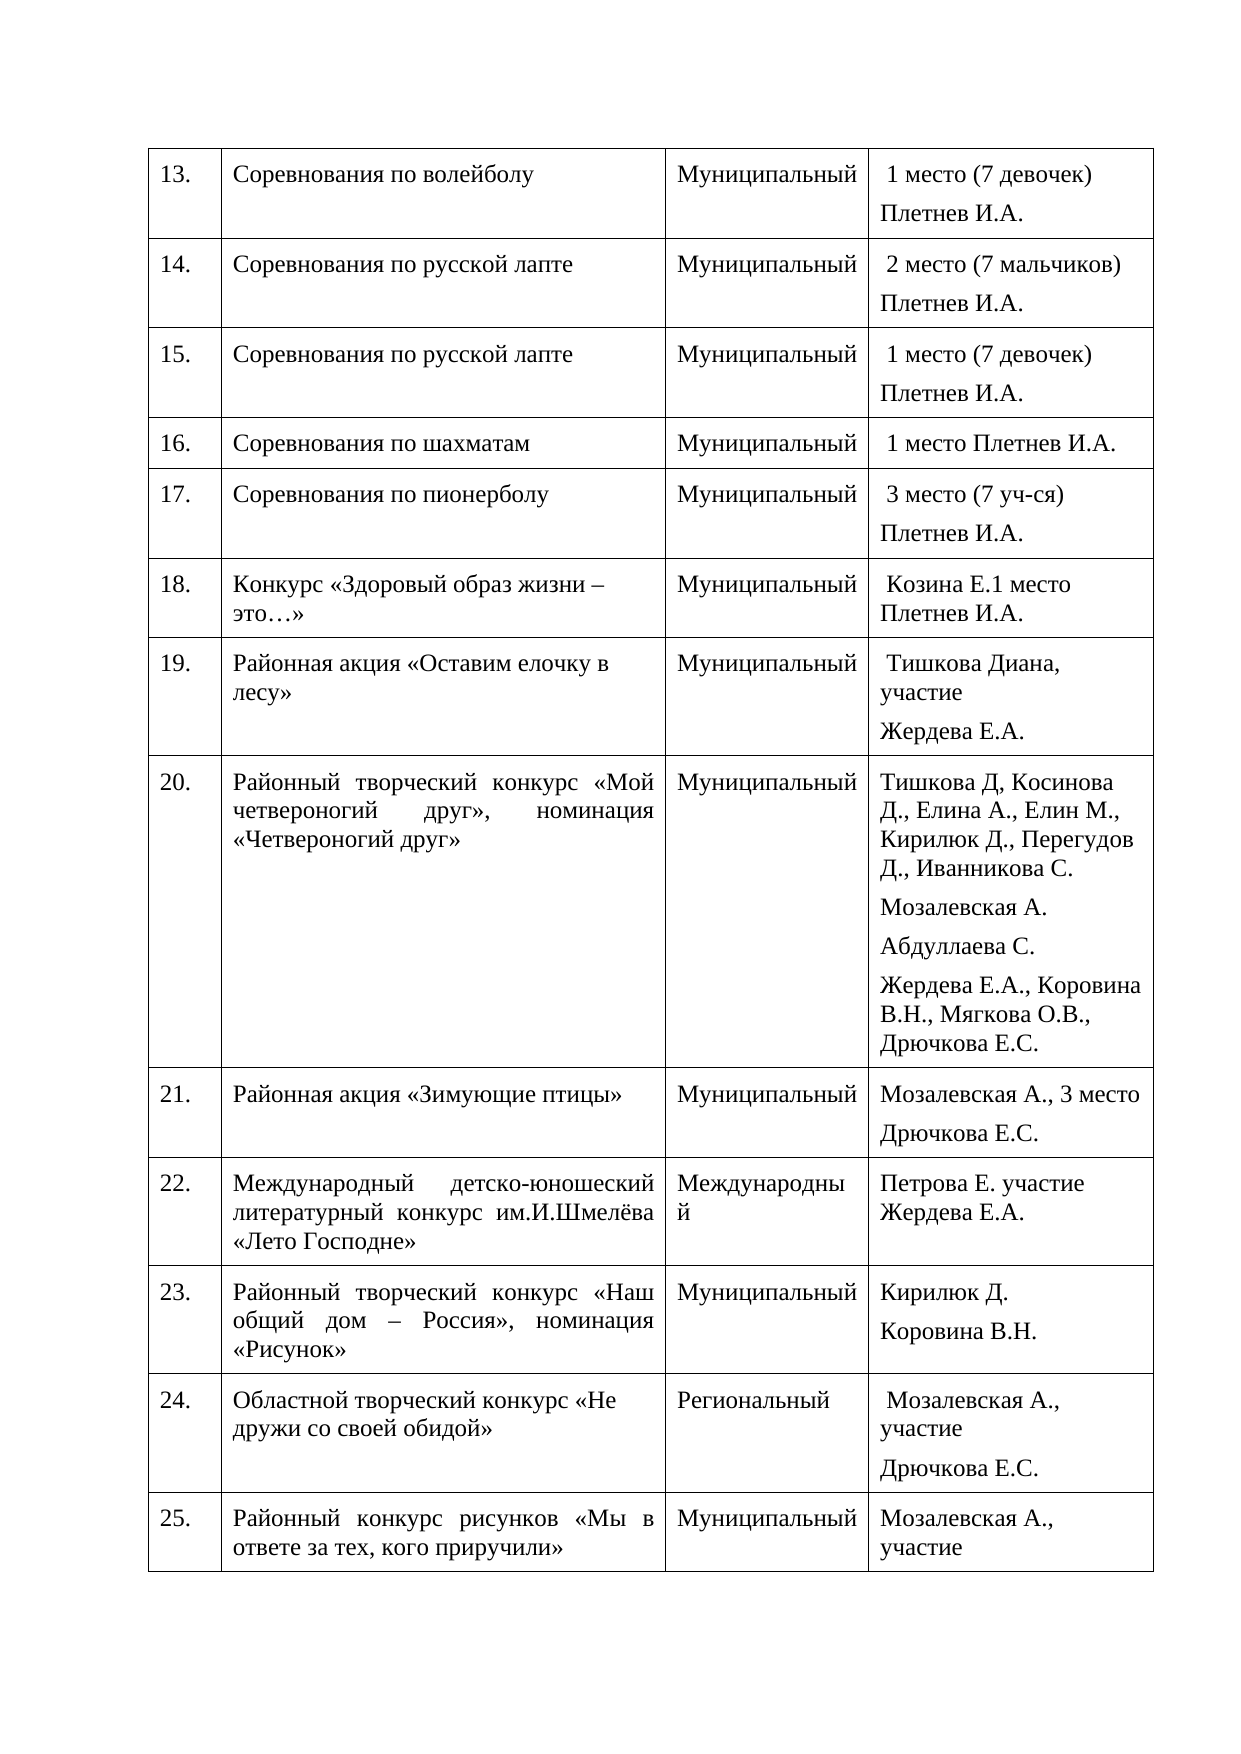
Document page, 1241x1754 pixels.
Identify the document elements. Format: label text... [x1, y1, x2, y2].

table_cell Муниципальный [666, 638, 868, 755]
table_cell Соревнования по русской лапте [222, 328, 665, 417]
table_cell Областной творческий конкурс «Не дружи со своей обидой» [222, 1374, 665, 1492]
table_cell 17. [149, 469, 221, 557]
table_cell Районная акция «Зимующие птицы» [222, 1068, 665, 1157]
table_cell 18. [149, 559, 221, 637]
table_cell Международный детско-юношеский литературный конкурс им.И.Шмелёва «Лето Господне» [222, 1158, 665, 1265]
table_cell Районная акция «Оставим елочку в лесу» [222, 638, 665, 755]
table_cell Соревнования по русской лапте [222, 239, 665, 327]
table_cell 1 место Плетнев И.А. [869, 418, 1153, 468]
table_cell Козина Е.1 место Плетнев И.А. [869, 559, 1153, 637]
table_cell 2 место (7 мальчиков) Плетнев И.А. [869, 239, 1153, 327]
table_cell 20. [149, 756, 221, 1067]
table_cell Соревнования по пионерболу [222, 469, 665, 557]
table_cell Муниципальный [666, 149, 868, 237]
table_cell Муниципальный [666, 1068, 868, 1157]
table_cell 25. [149, 1493, 221, 1571]
table_cell Муниципальный [666, 328, 868, 417]
table_cell Районный творческий конкурс «Мой четвероногий друг», номинация «Четвероногий друг» [222, 756, 665, 1067]
table_cell Тишкова Д, Косинова Д., Елина А., Елин М., Кирилюк Д., Перегудов Д., Иванникова С. Мозалевская А. Абдуллаева С. Жердева Е.А., Коровина В.Н., Мягкова О.В., Дрючкова Е.С. [869, 756, 1153, 1067]
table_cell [222, 149, 665, 237]
table_cell 23. [149, 1266, 221, 1373]
table_cell 16. [149, 418, 221, 468]
table_cell Районный творческий конкурс «Наш общий дом – Россия», номинация «Рисунок» [222, 1266, 665, 1373]
table_cell 14. [149, 239, 221, 327]
table_cell Мозалевская А., 3 место Дрючкова Е.С. [869, 1068, 1153, 1157]
table_cell Муниципальный [666, 559, 868, 637]
table_cell Кирилюк Д. Коровина В.Н. [869, 1266, 1153, 1373]
table_cell 19. [149, 638, 221, 755]
table_cell 1 место (7 девочек) Плетнев И.А. [869, 149, 1153, 237]
table_cell 22. [149, 1158, 221, 1265]
table_cell Муниципальный [666, 469, 868, 557]
table_cell Муниципальный [666, 1266, 868, 1373]
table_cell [869, 1493, 1153, 1571]
table_cell 15. [149, 328, 221, 417]
table_cell Петрова Е. участие Жердева Е.А. [869, 1158, 1153, 1265]
table_cell 21. [149, 1068, 221, 1157]
table_cell 24. [149, 1374, 221, 1492]
table_cell Муниципальный [666, 239, 868, 327]
table_cell Международный [666, 1158, 868, 1265]
table_cell Конкурс «Здоровый образ жизни – это…» [222, 559, 665, 637]
table_cell Муниципальный [666, 1493, 868, 1571]
table_cell 13. [149, 149, 221, 237]
table_cell 1 место (7 девочек) Плетнев И.А. [869, 328, 1153, 417]
table_cell 3 место (7 уч-ся) Плетнев И.А. [869, 469, 1153, 557]
table_cell Муниципальный [666, 418, 868, 468]
table_cell Муниципальный [666, 756, 868, 1067]
table_cell Мозалевская А., участие Дрючкова Е.С. [869, 1374, 1153, 1492]
table_cell Соревнования по шахматам [222, 418, 665, 468]
table_cell Региональный [666, 1374, 868, 1492]
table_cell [222, 1493, 665, 1571]
table_cell Тишкова Диана, участие Жердева Е.А. [869, 638, 1153, 755]
